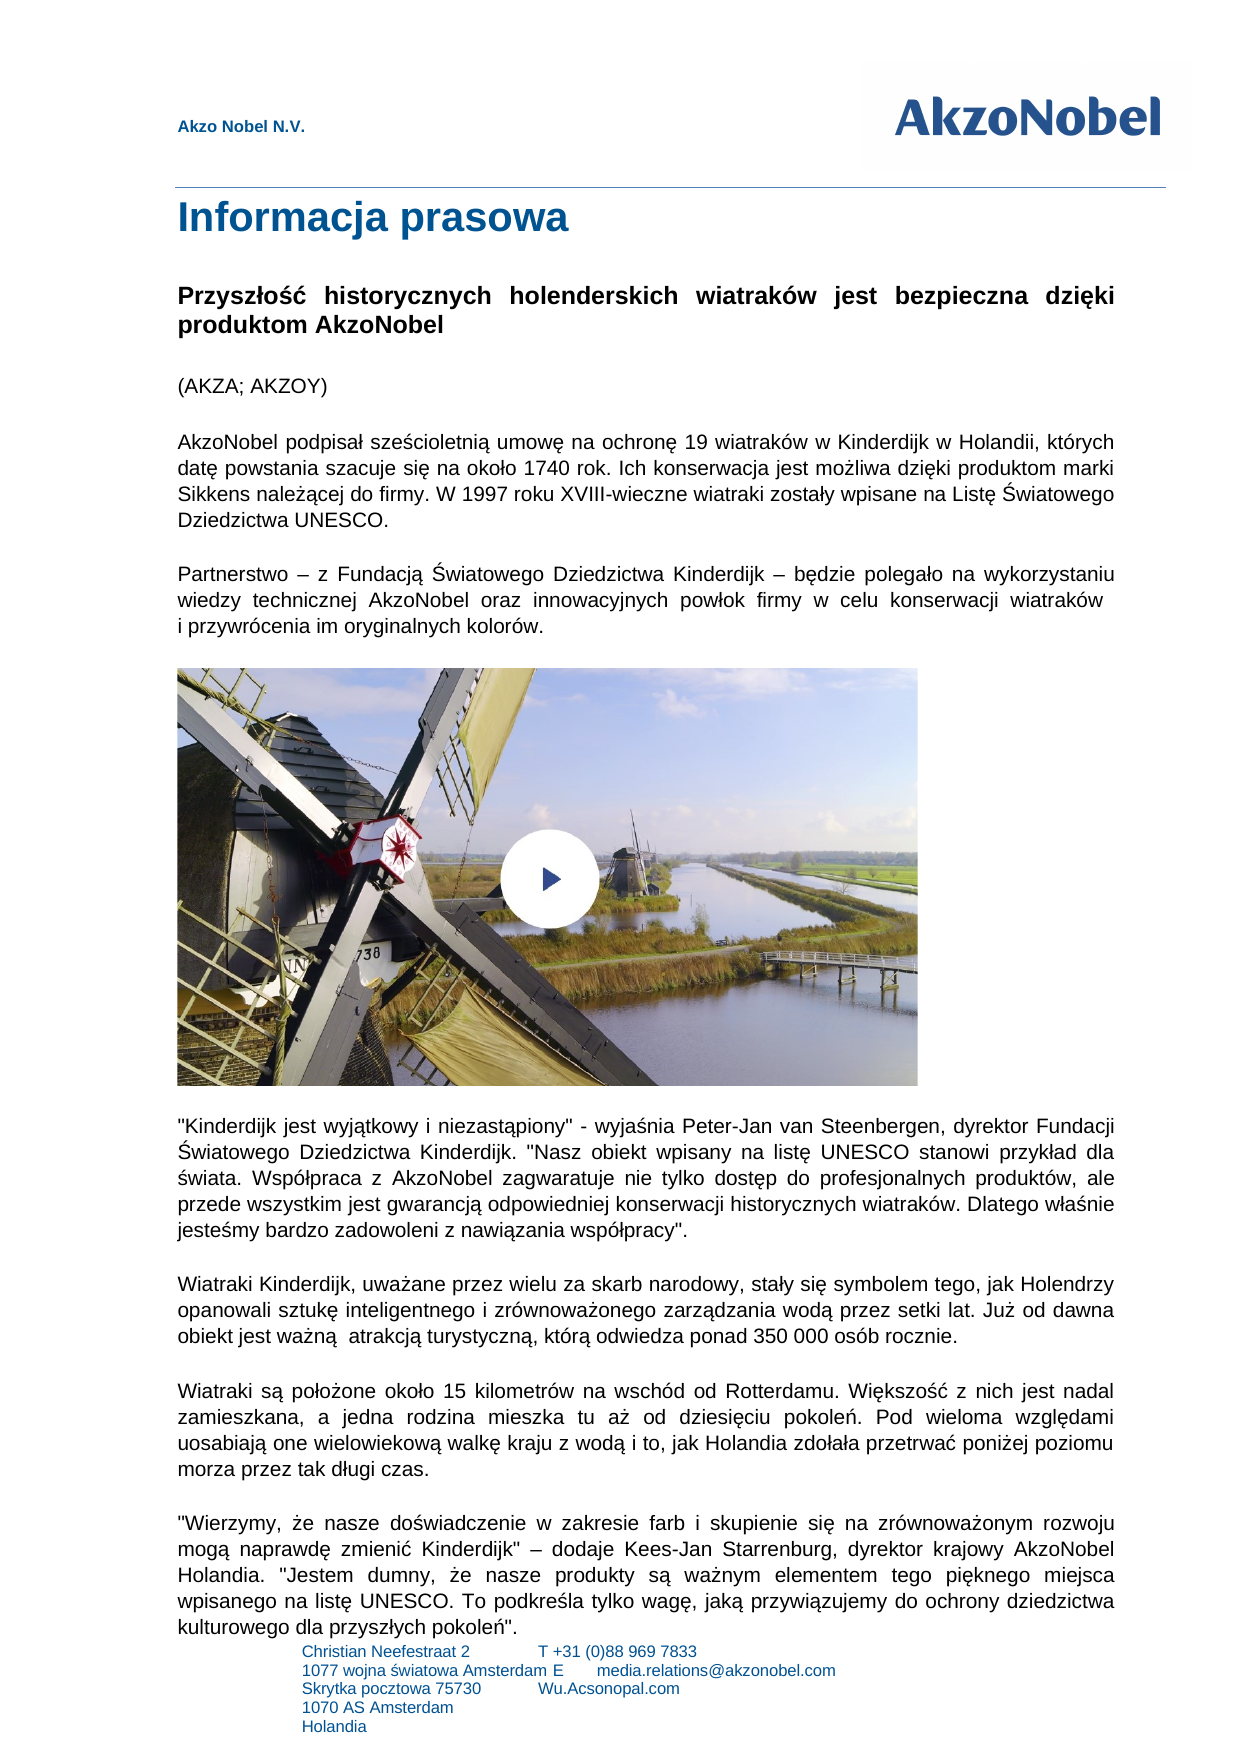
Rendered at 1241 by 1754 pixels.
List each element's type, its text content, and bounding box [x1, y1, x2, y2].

text (AKZA; AKZOY) [177, 372, 1116, 398]
text AkzoNobel podpisał sześcioletnią umowę na ochronę 19 wiatraków w Kinderdijk w Holandii, których datę powstania szacuje się na około 1740 rok. Ich konserwacja jest możliwa dzięki produktom marki Sikkens należącej do firmy. W 1997 roku XVIII-wieczne wiatraki zostały wpisane na Listę Światowego Dziedzictwa UNESCO. [177, 428, 1116, 532]
text Partnerstwo – z Fundacją Światowego Dziedzictwa Kinderdijk – będzie polegało na wykorzystaniu wiedzy technicznej AkzoNobel oraz innowacyjnych powłok firmy w celu konserwacji wiatraków i przywrócenia im oryginalnych kolorów. [177, 534, 1116, 638]
text "Wierzymy, że nasze doświadczenie w zakresie farb i skupienie się na zrównoważonym rozwoju mogą naprawdę zmienić Kinderdijk" – dodaje Kees-Jan Starrenburg, dyrektor krajowy AkzoNobel Holandia. "Jestem dumny, że nasze produkty są ważnym elementem tego pięknego miejsca wpisanego na listę UNESCO. To podkreśla tylko wagę, jaką przywiązujemy do ochrony dziedzictwa kulturowego dla przyszłych pokoleń". [177, 1483, 1116, 1639]
picture [177, 668, 918, 1086]
text Wiatraki Kinderdijk, uważane przez wielu za skarb narodowy, stały się symbolem tego, jak Holendrzy opanowali sztukę inteligentnego i zrównoważonego zarządzania wodą przez setki lat. Już od dawna obiekt jest ważną atrakcją turystyczną, którą odwiedza ponad 350 000 osób rocznie. [177, 1244, 1116, 1348]
picture [860, 62, 1194, 171]
text Przyszłość historycznych holenderskich wiatraków jest bezpieczna dzięki produktom AkzoNobel [177, 281, 1116, 339]
text Wiatraki są położone około 15 kilometrów na wschód od Rotterdamu. Większość z nich jest nadal zamieszkana, a jedna rodzina mieszka tu aż od dziesięciu pokoleń. Pod wieloma względami uosabiają one wielowiekową walkę kraju z wodą i to, jak Holandia zdołała przetrwać poniżej poziomu morza przez tak długi czas. [177, 1350, 1116, 1481]
